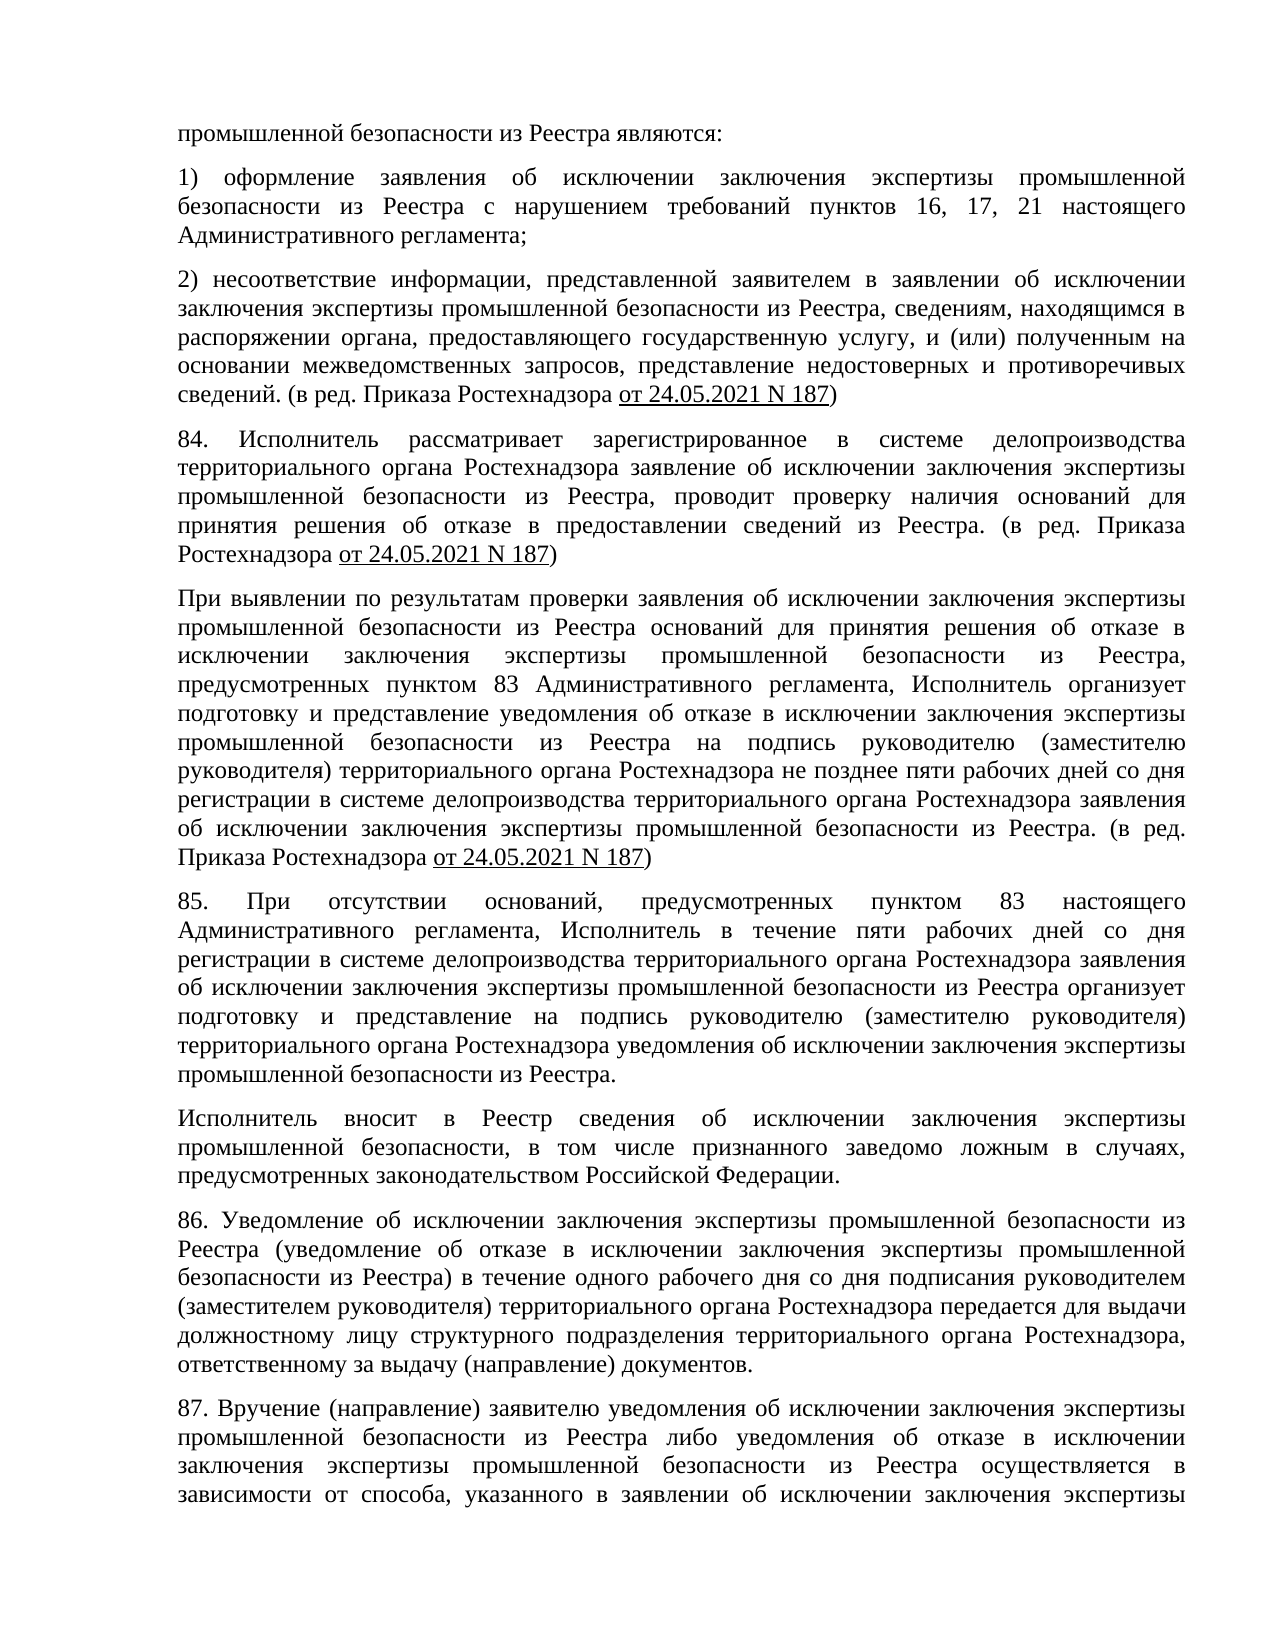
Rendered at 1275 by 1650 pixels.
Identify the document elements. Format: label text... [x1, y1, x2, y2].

text 85. При отсутствии оснований, предусмотренных пунктом 83 настоящего Административного регламента, Исполнитель в течение пяти рабочих дней со дня регистрации в системе делопроизводства территориального органа Ростехнадзора заявления об исключении заключения экспертизы промышленной безопасности из Реестра организует подготовку и представление на подпись руководителю (заместителю руководителя) территориального органа Ростехнадзора уведомления об исключении заключения экспертизы промышленной безопасности из Реестра. [177, 886, 1186, 1087]
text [177, 1393, 1186, 1508]
text 84. Исполнитель рассматривает зарегистрированное в системе делопроизводства территориального органа Ростехнадзора заявление об исключении заключения экспертизы промышленной безопасности из Реестра, проводит проверку наличия оснований для принятия решения об отказе в предоставлении сведений из Реестра. (в ред. Приказа Ростехнадзора от 24.05.2021 N 187) [177, 424, 1186, 567]
text 2) несоответствие информации, представленной заявителем в заявлении об исключении заключения экспертизы промышленной безопасности из Реестра, сведениям, находящимся в распоряжении органа, предоставляющего государственную услугу, и (или) полученным на основании межведомственных запросов, представление недостоверных и противоречивых сведений. (в ред. Приказа Ростехнадзора от 24.05.2021 N 187) [177, 264, 1186, 408]
text При выявлении по результатам проверки заявления об исключении заключения экспертизы промышленной безопасности из Реестра оснований для принятия решения об отказе в исключении заключения экспертизы промышленной безопасности из Реестра, предусмотренных пунктом 83 Административного регламента, Исполнитель организует подготовку и представление уведомления об отказе в исключении заключения экспертизы промышленной безопасности из Реестра на подпись руководителю (заместителю руководителя) территориального органа Ростехнадзора не позднее пяти рабочих дней со дня регистрации в системе делопроизводства территориального органа Ростехнадзора заявления об исключении заключения экспертизы промышленной безопасности из Реестра. (в ред. Приказа Ростехнадзора от 24.05.2021 N 187) [177, 583, 1186, 871]
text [177, 118, 1186, 147]
text Исполнитель вносит в Реестр сведения об исключении заключения экспертизы промышленной безопасности, в том числе признанного заведомо ложным в случаях, предусмотренных законодательством Российской Федерации. [177, 1103, 1186, 1189]
text 86. Уведомление об исключении заключения экспертизы промышленной безопасности из Реестра (уведомление об отказе в исключении заключения экспертизы промышленной безопасности из Реестра) в течение одного рабочего дня со дня подписания руководителем (заместителем руководителя) территориального органа Ростехнадзора передается для выдачи должностному лицу структурного подразделения территориального органа Ростехнадзора, ответственному за выдачу (направление) документов. [177, 1205, 1186, 1377]
text 1) оформление заявления об исключении заключения экспертизы промышленной безопасности из Реестра с нарушением требований пунктов 16, 17, 21 настоящего Административного регламента; [177, 162, 1186, 249]
